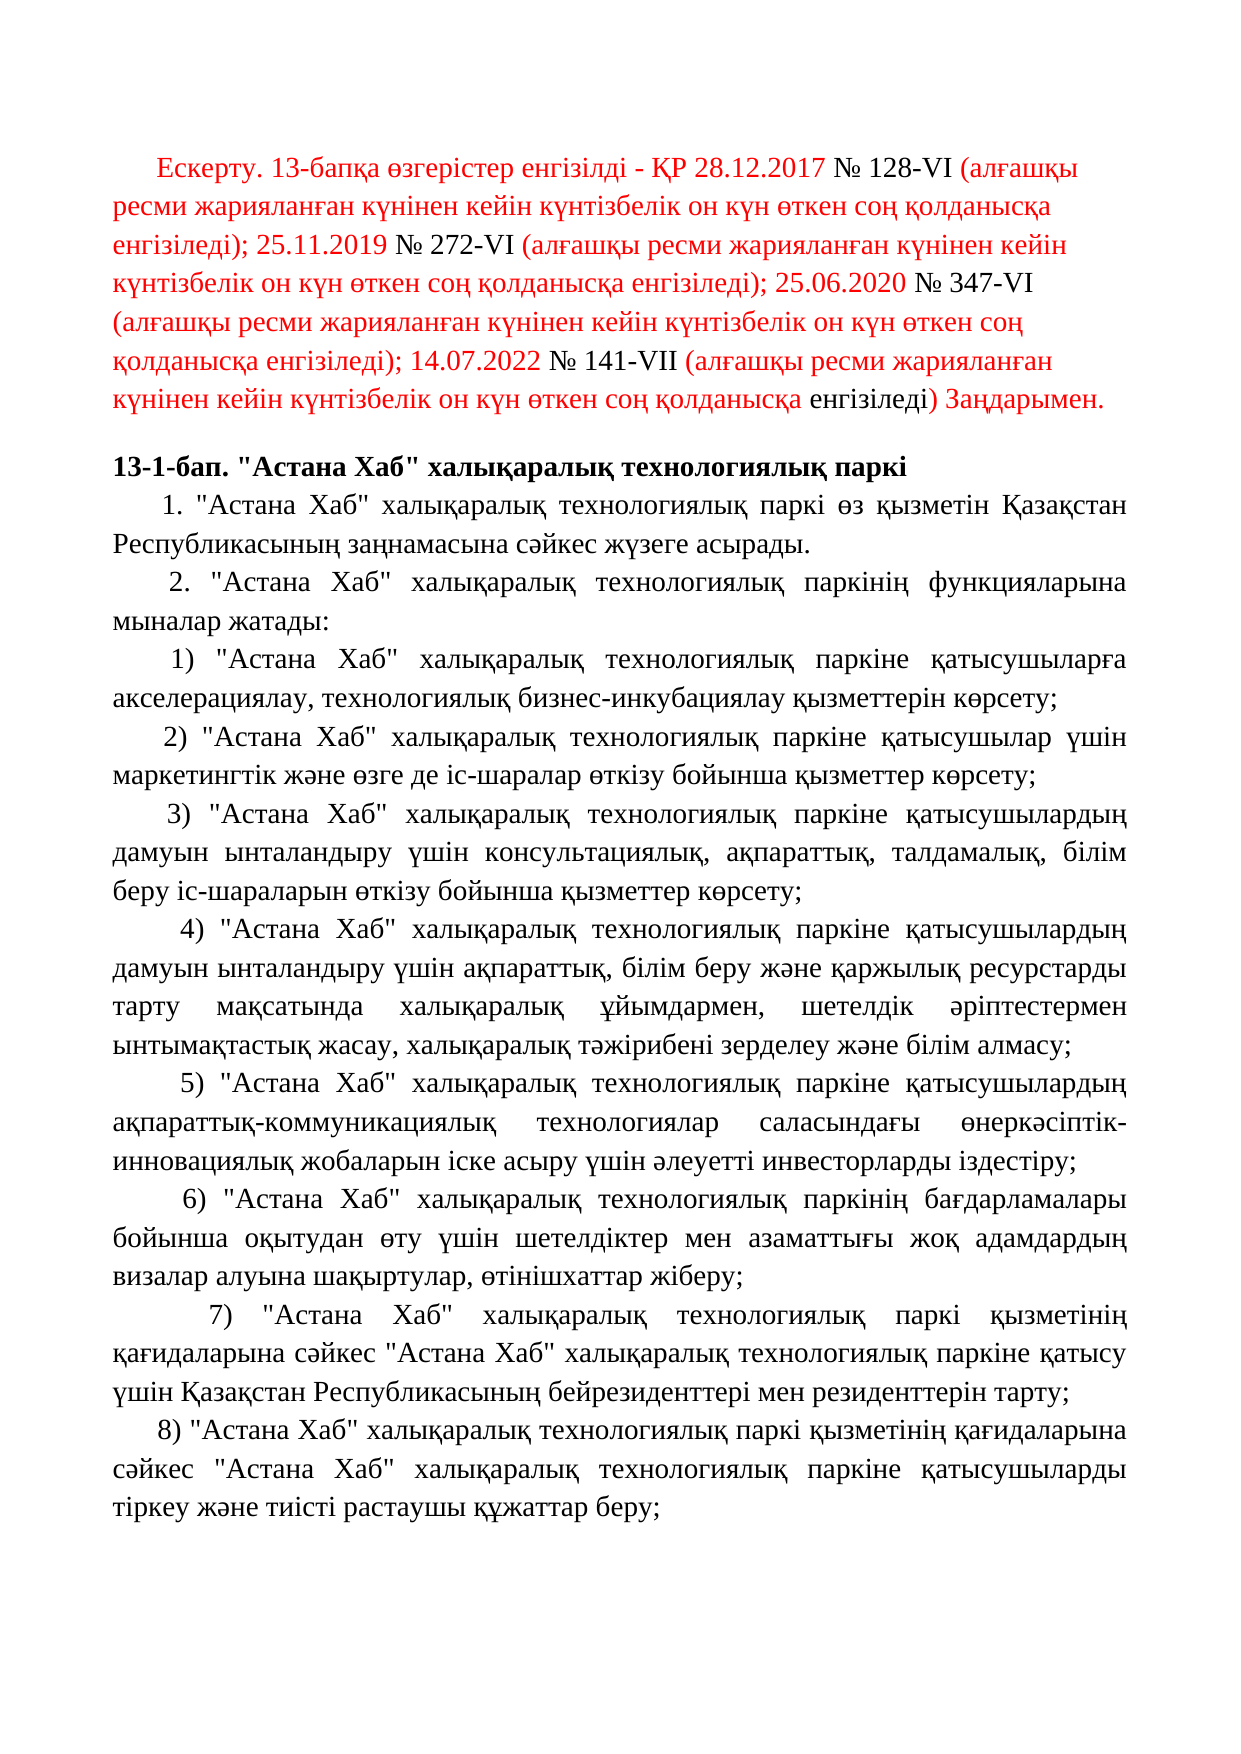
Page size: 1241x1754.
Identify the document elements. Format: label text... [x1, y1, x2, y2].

text 1) "Астана Хаб" халықаралық технологиялық паркіне қатысушыларға акселерациялау, технологиялық бизнес-инкубациялау қызметтерін көрсету; [112, 642, 1128, 714]
text 4) "Астана Хаб" халықаралық технологиялық паркіне қатысушылардың дамуын ынталандыру үшін ақпараттық, білім беру және қаржылық ресурстарды тарту мақсатында халықаралық ұйымдармен, шетелдік әріптестермен ынтымақтастық жасау, халықаралық тәжірибені зерделеу және білім алмасу; [112, 911, 1128, 1061]
text Ескерту. 13-бапқа өзгерістер енгізілді - ҚР 28.12.2017 № 128-VI (алғашқы ресми жарияланған күнінен кейін күнтізбелік он күн өткен соң қолданысқа енгізіледі); 25.11.2019 № 272-VI (алғашқы ресми жарияланған күнінен кейін күнтізбелік он күн өткен соң қолданысқа енгізіледі); 25.06.2020 № 347-VI (алғашқы ресми жарияланған күнінен кейін күнтізбелік он күн өткен соң қолданысқа енгізіледі); 14.07.2022 № 141-VII (алғашқы ресми жарияланған күнінен кейін күнтізбелік он күн өткен соң қолданысқа енгізіледі) Заңдарымен. [112, 150, 1128, 445]
text 1. "Астана Хаб" халықаралық технологиялық паркі өз қызметін Қазақстан Республикасының заңнамасына сәйкес жүзеге асырады. [112, 487, 1128, 559]
text 13-1-бап. "Астана Хаб" халықаралық технологиялық паркі [112, 449, 1128, 482]
text 2) "Астана Хаб" халықаралық технологиялық паркіне қатысушылар үшін маркетингтік және өзге де іс-шаралар өткізу бойынша қызметтер көрсету; [112, 719, 1128, 791]
text 3) "Астана Хаб" халықаралық технологиялық паркіне қатысушылардың дамуын ынталандыру үшін консультациялық, ақпараттық, талдамалық, білім беру іс-шараларын өткізу бойынша қызметтер көрсету; [112, 796, 1128, 906]
text 2. "Астана Хаб" халықаралық технологиялық паркінің функцияларына мыналар жатады: [112, 564, 1128, 637]
text 8) "Астана Хаб" халықаралық технологиялық паркі қызметінің қағидаларына сәйкес "Астана Хаб" халықаралық технологиялық паркіне қатысушыларды тіркеу және тиісті растаушы құжаттар беру; [112, 1412, 1128, 1523]
text 5) "Астана Хаб" халықаралық технологиялық паркіне қатысушылардың ақпараттық-коммуникациялық технологиялар саласындағы өнеркәсіптік-инновациялық жобаларын іске асыру үшін әлеуетті инвесторларды іздестіру; [112, 1066, 1128, 1176]
text 6) "Астана Хаб" халықаралық технологиялық паркінің бағдарламалары бойынша оқытудан өту үшін шетелдіктер мен азаматтығы жоқ адамдардың визалар алуына шақыртулар, өтінішхаттар жіберу; [112, 1181, 1128, 1292]
text 7) "Астана Хаб" халықаралық технологиялық паркі қызметінің қағидаларына сәйкес "Астана Хаб" халықаралық технологиялық паркіне қатысу үшін Қазақстан Республикасының бейрезиденттері мен резиденттерін тарту; [112, 1297, 1128, 1407]
